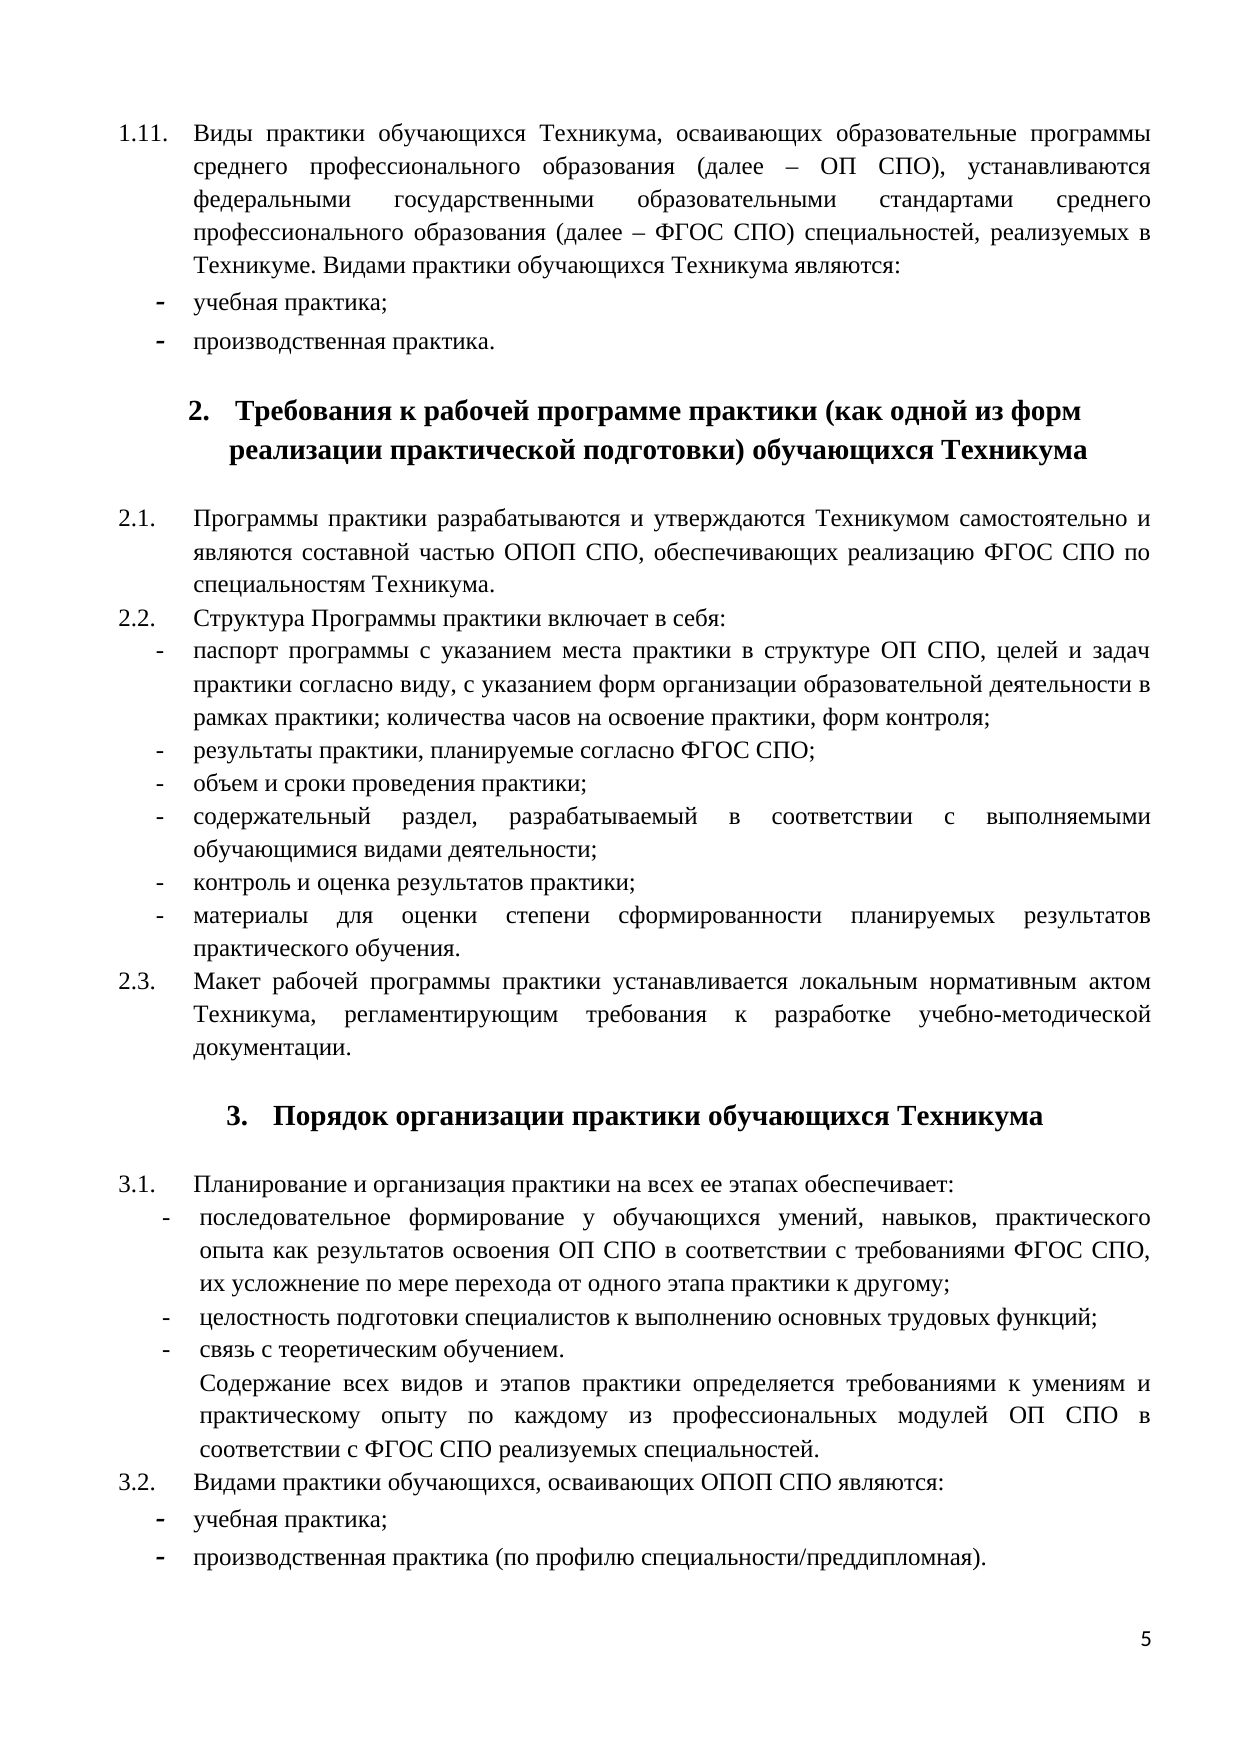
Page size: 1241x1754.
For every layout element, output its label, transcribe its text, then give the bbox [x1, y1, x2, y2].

list последовательное формирование у обучающихся умений, навыков, практического опыта как результатов освоения ОП СПО в соответствии с требованиями ФГОС СПО, их усложнение по мере перехода от одного этапа практики к другому; [162, 1202, 1152, 1297]
list Структура Программы практики включает в себя: [118, 603, 1152, 631]
list Программы практики разрабатываются и утверждаются Техникумом самостоятельно и являются составной частью ОПОП СПО, обеспечивающих реализацию ФГОС СПО по специальностям Техникума. [118, 503, 1152, 598]
list производственная практика. [156, 322, 1152, 355]
list материалы для оценки степени сформированности планируемых результатов практического обучения. [156, 900, 1152, 962]
list содержательный раздел, разрабатываемый в соответствии с выполняемыми обучающимися видами деятельности; [156, 801, 1152, 862]
list учебная практика; [156, 1500, 1152, 1533]
list объем и сроки проведения практики; [156, 768, 1152, 796]
list Виды практики обучающихся Техникума, осваивающих образовательные программы среднего профессионального образования (далее – ОП СПО), устанавливаются федеральными государственными образовательными стандартами среднего профессионального образования (далее – ФГОС СПО) специальностей, реализуемых в Техникуме. Видами практики обучающихся Техникума являются: [118, 118, 1152, 279]
list целостность подготовки специалистов к выполнению основных трудовых функций; [162, 1302, 1152, 1330]
list Видами практики обучающихся, осваивающих ОПОП СПО являются: [118, 1467, 1152, 1495]
list производственная практика (по профилю специальности/преддипломная). [156, 1538, 1152, 1572]
list Требования к рабочей программе практики (как одной из форм реализации практической подготовки) обучающихся Техникума [118, 393, 1152, 466]
list учебная практика; [156, 283, 1152, 317]
list Планирование и организация практики на всех ее этапах обеспечивает: [118, 1169, 1152, 1198]
list контроль и оценка результатов практики; [156, 867, 1152, 896]
list результаты практики, планируемые согласно ФГОС СПО; [156, 735, 1152, 763]
list паспорт программы с указанием места практики в структуре ОП СПО, целей и задач практики согласно виду, с указанием форм организации образовательной деятельности в рамках практики; количества часов на освоение практики, форм контроля; [156, 636, 1152, 730]
list Содержание всех видов и этапов практики определяется требованиями к умениям и практическому опыту по каждому из профессиональных модулей ОП СПО в соответствии с ФГОС СПО реализуемых специальностей. [199, 1368, 1152, 1462]
list Порядок организации практики обучающихся Техникума [118, 1098, 1152, 1131]
list Макет рабочей программы практики устанавливается локальным нормативным актом Техникума, регламентирующим требования к разработке учебно-методической документации. [118, 966, 1152, 1061]
list связь с теоретическим обучением. [162, 1334, 1152, 1363]
